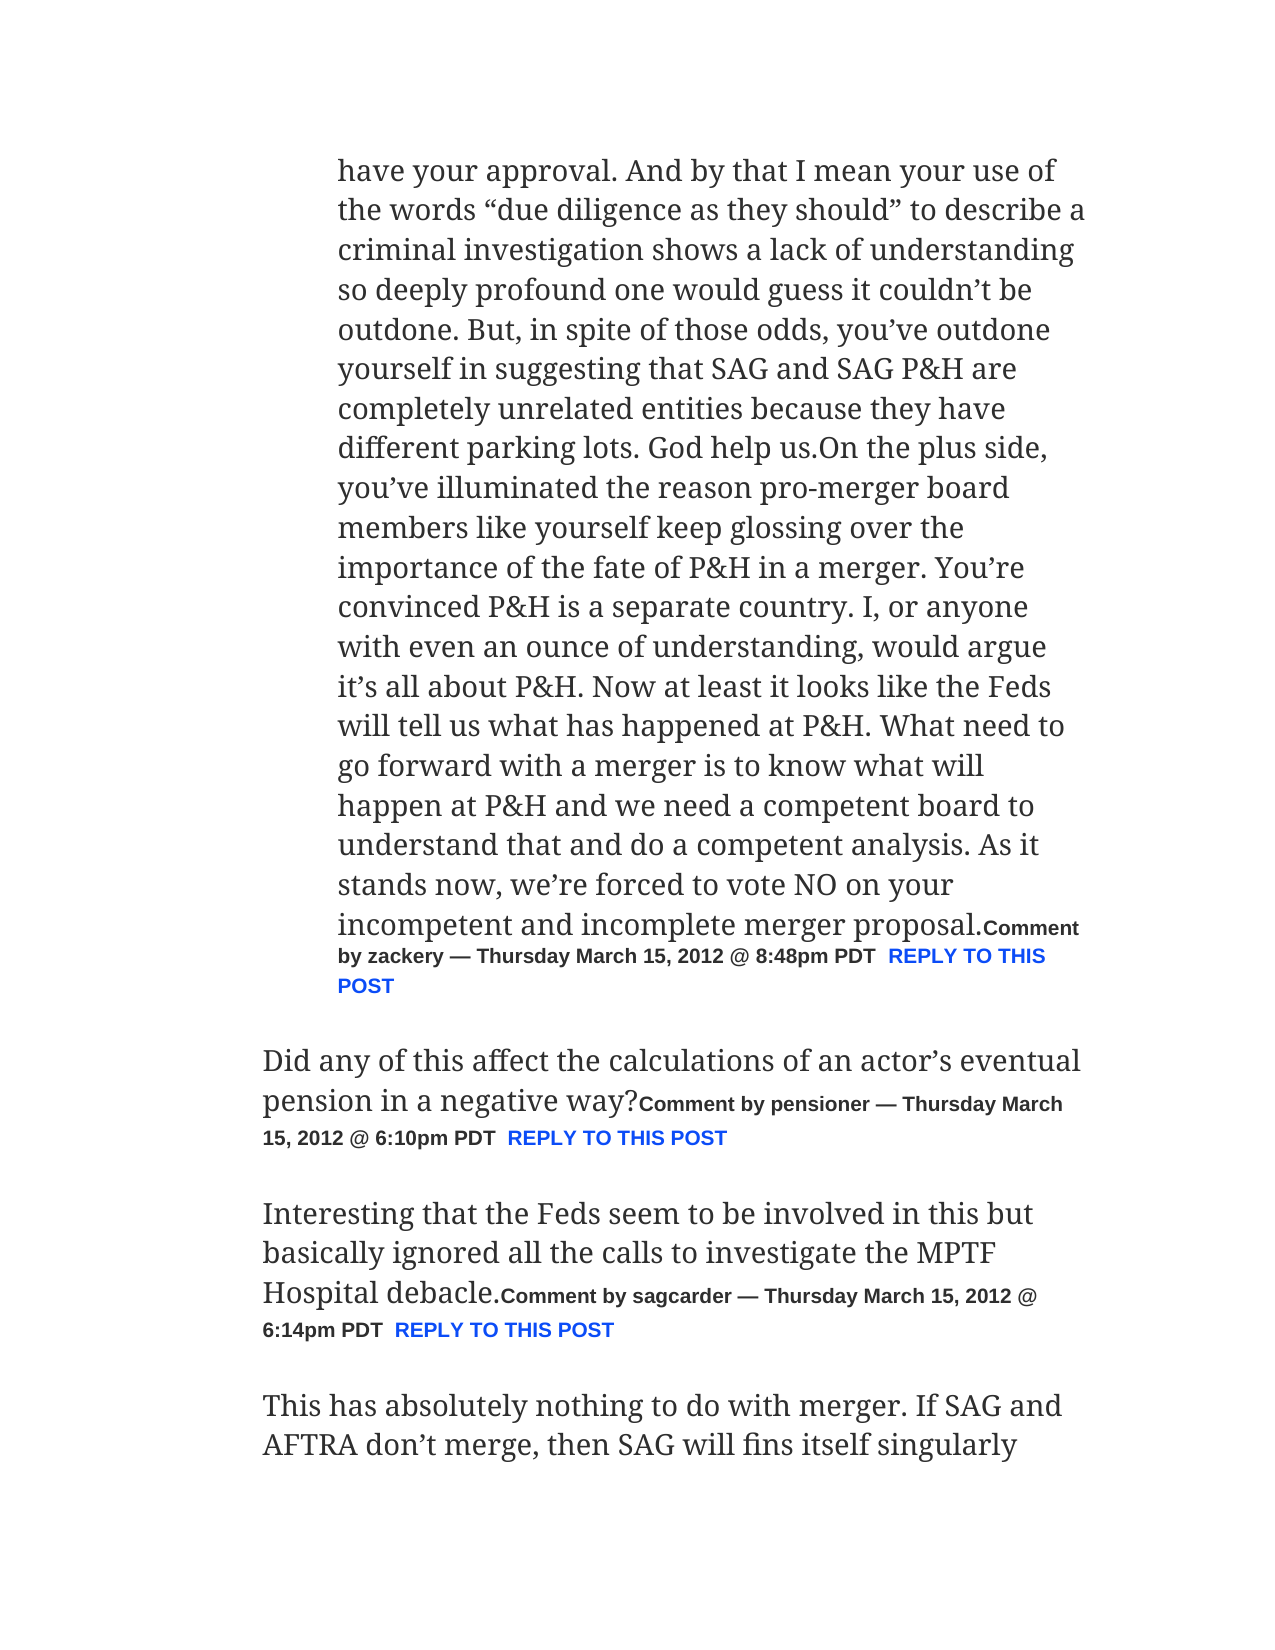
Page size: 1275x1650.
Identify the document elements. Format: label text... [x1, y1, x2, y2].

list Interesting that the Feds seem to be involved in this but basically ignored all the calls to investigate the MPTF Hospital debacle. Comment by sagcarder — Thursday March 15, 2012 @ 6:14pm PDT REPLY TO THIS POST [187, 1193, 1087, 1343]
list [187, 150, 1087, 999]
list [187, 1385, 1087, 1464]
list Did any of this affect the calculations of an actor’s eventual pension in a negative way? Comment by pensioner — Thursday March 15, 2012 @ 6:10pm PDT REPLY TO THIS POST [187, 1041, 1087, 1151]
